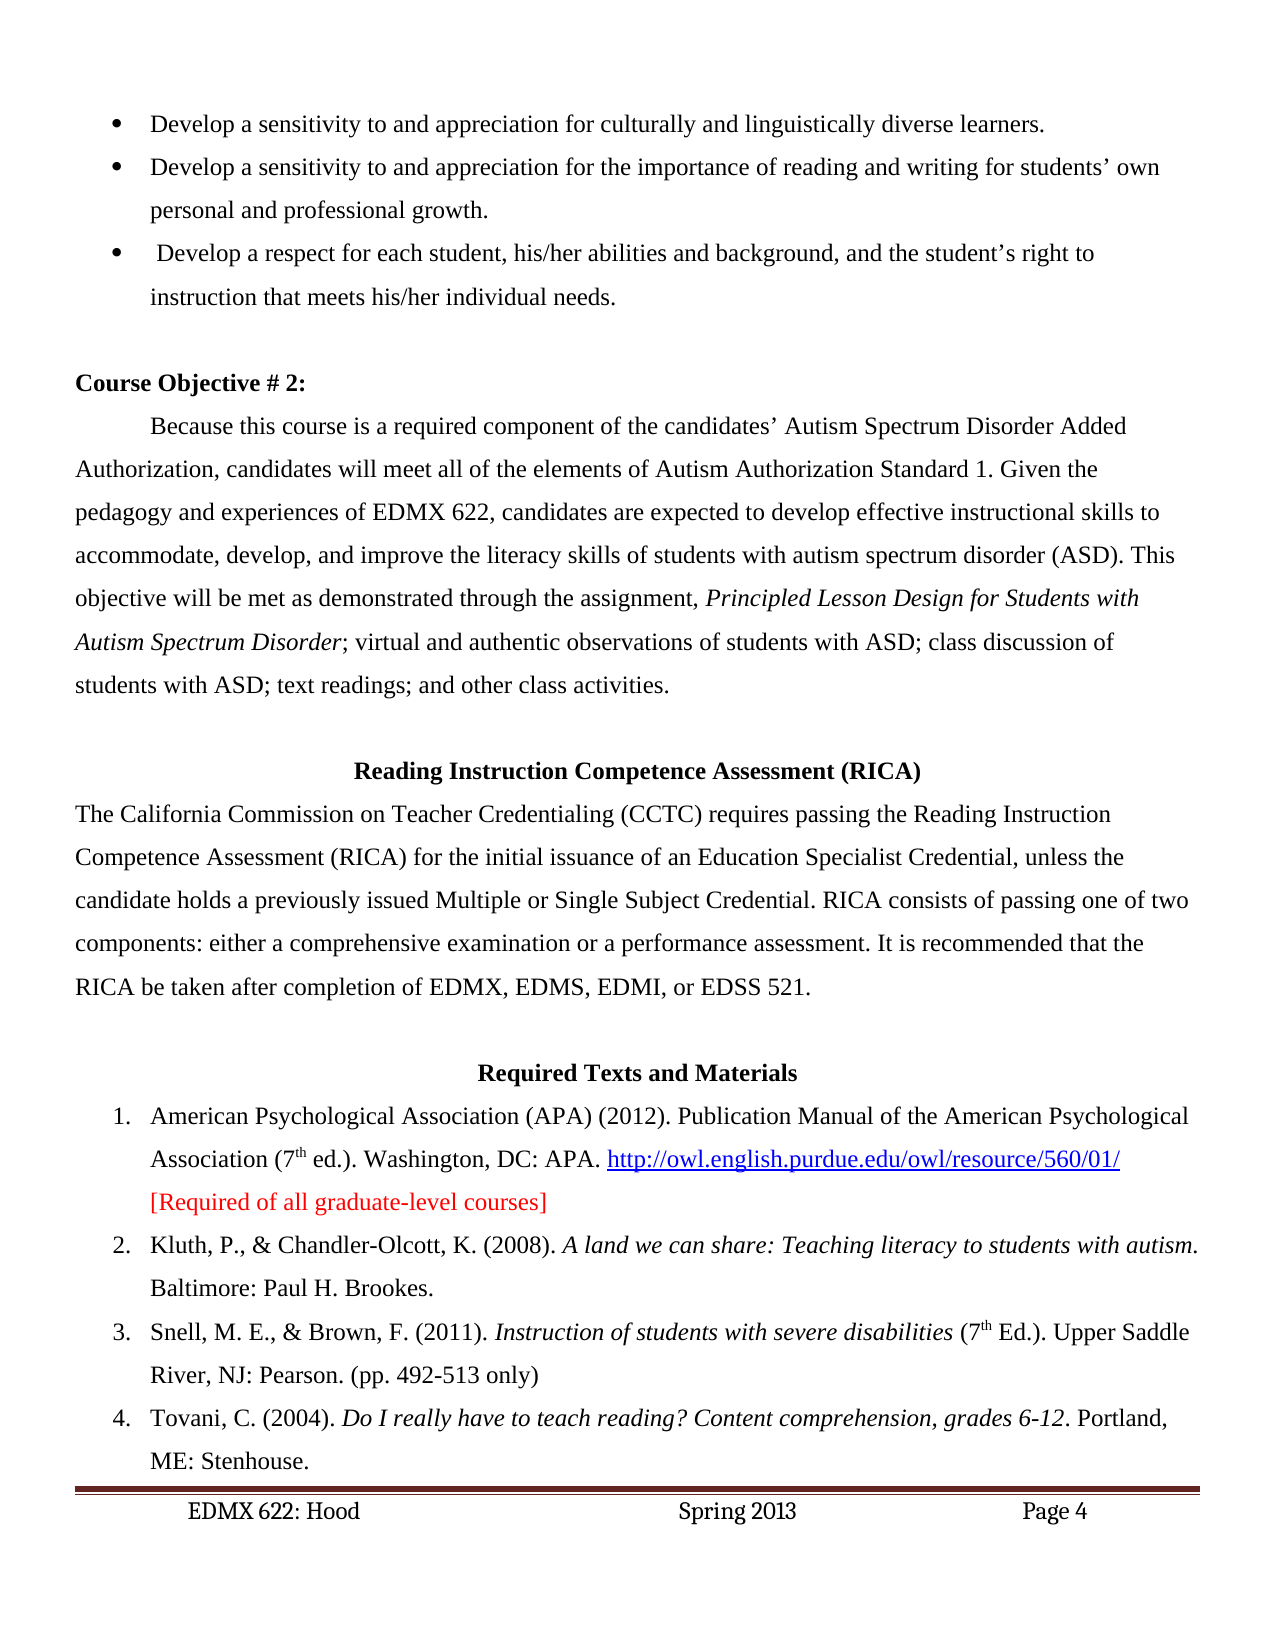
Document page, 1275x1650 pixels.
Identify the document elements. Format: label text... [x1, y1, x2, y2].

list Develop a sensitivity to and appreciation for the importance of reading and writing for students’ own personal and professional growth. [112, 152, 1200, 224]
text Because this course is a required component of the candidates’ Autism Spectrum Disorder Added Authorization, candidates will meet all of the elements of Autism Authorization Standard 1. Given the pedagogy and experiences of EDMX 622, candidates are expected to develop effective instructional skills to accommodate, develop, and improve the literacy skills of students with autism spectrum disorder (ASD). This objective will be met as demonstrated through the assignment, Principled Lesson Design for Students with Autism Spectrum Disorder; virtual and authentic observations of students with ASD; class discussion of students with ASD; text readings; and other class activities. [75, 411, 1200, 698]
text Reading Instruction Competence Assessment (RICA) [75, 756, 1200, 785]
text The California Commission on Teacher Credentialing (CCTC) requires passing the Reading Instruction Competence Assessment (RICA) for the initial issuance of an Education Specialist Credential, unless the candidate holds a previously issued Multiple or Single Subject Credential. RICA consists of passing one of two components: either a comprehensive examination or a performance assessment. It is recommended that the RICA be taken after completion of EDMX, EDMS, EDMI, or EDSS 521. [75, 799, 1200, 1000]
list Snell, M. E., & Brown, F. (2011). Instruction of students with severe disabilities (7th Ed.). Upper Saddle River, NJ: Pearson. (pp. 492-513 only) [112, 1317, 1200, 1388]
list Develop a sensitivity to and appreciation for culturally and linguistically diverse learners. [112, 109, 1200, 138]
subtitle Required Texts and Materials [75, 1058, 1200, 1087]
list Develop a respect for each student, his/her abilities and background, and the student’s right to instruction that meets his/her individual needs. [112, 238, 1200, 310]
list Tovani, C. (2004). Do I really have to teach reading? Content comprehension, grades 6-12. Portland, ME: Stenhouse. [112, 1403, 1200, 1475]
list Kluth, P., & Chandler-Olcott, K. (2008). A land we can share: Teaching literacy to students with autism. Baltimore: Paul H. Brookes. [112, 1230, 1200, 1302]
list American Psychological Association (APA) (2012). Publication Manual of the American Psychological Association (7th ed.). Washington, DC: APA. http://owl.english.purdue.edu/owl/resource/560/01/ [Required of all graduate-level courses] [112, 1101, 1200, 1216]
text Course Objective # 2: [75, 368, 1200, 397]
